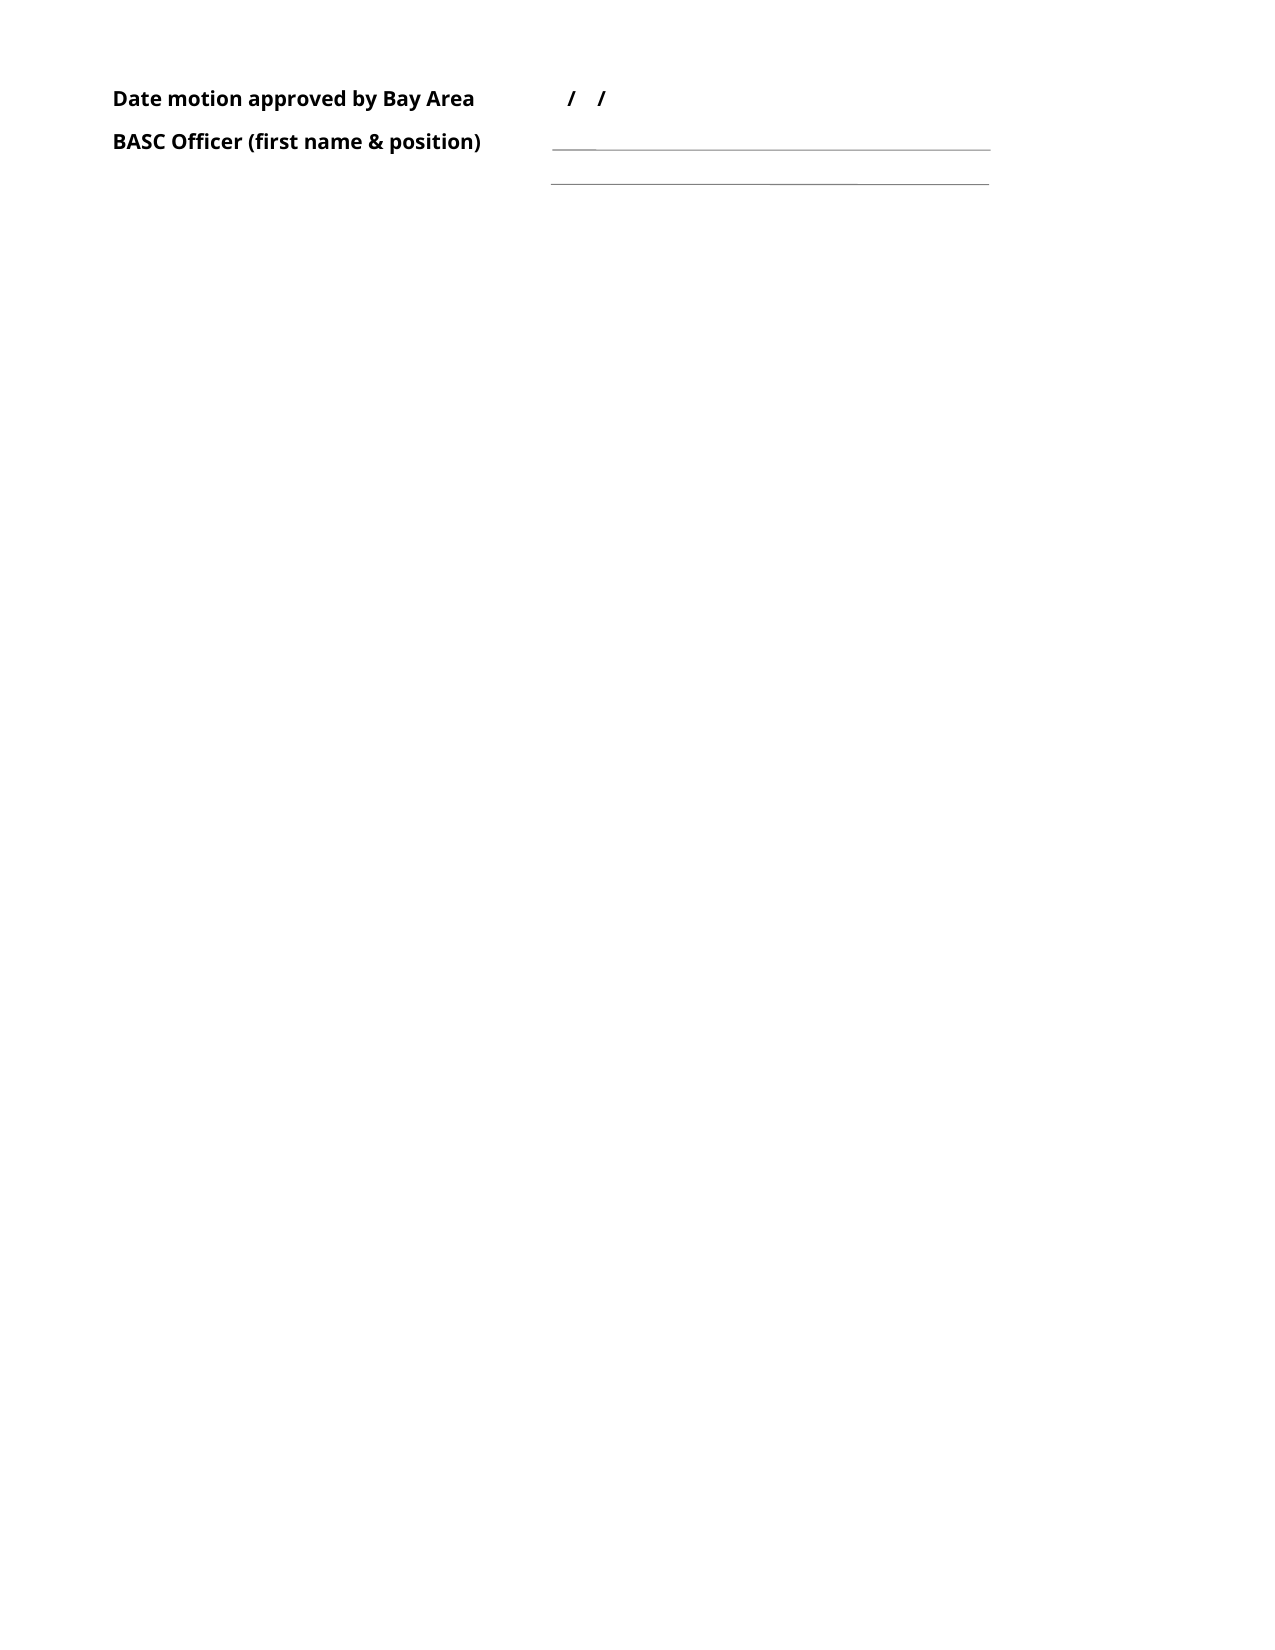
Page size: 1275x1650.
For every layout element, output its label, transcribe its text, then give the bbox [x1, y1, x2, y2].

text BASC Officer (first name & position) [112, 127, 1162, 155]
text Date motion approved by Bay Area / / [112, 84, 1162, 113]
